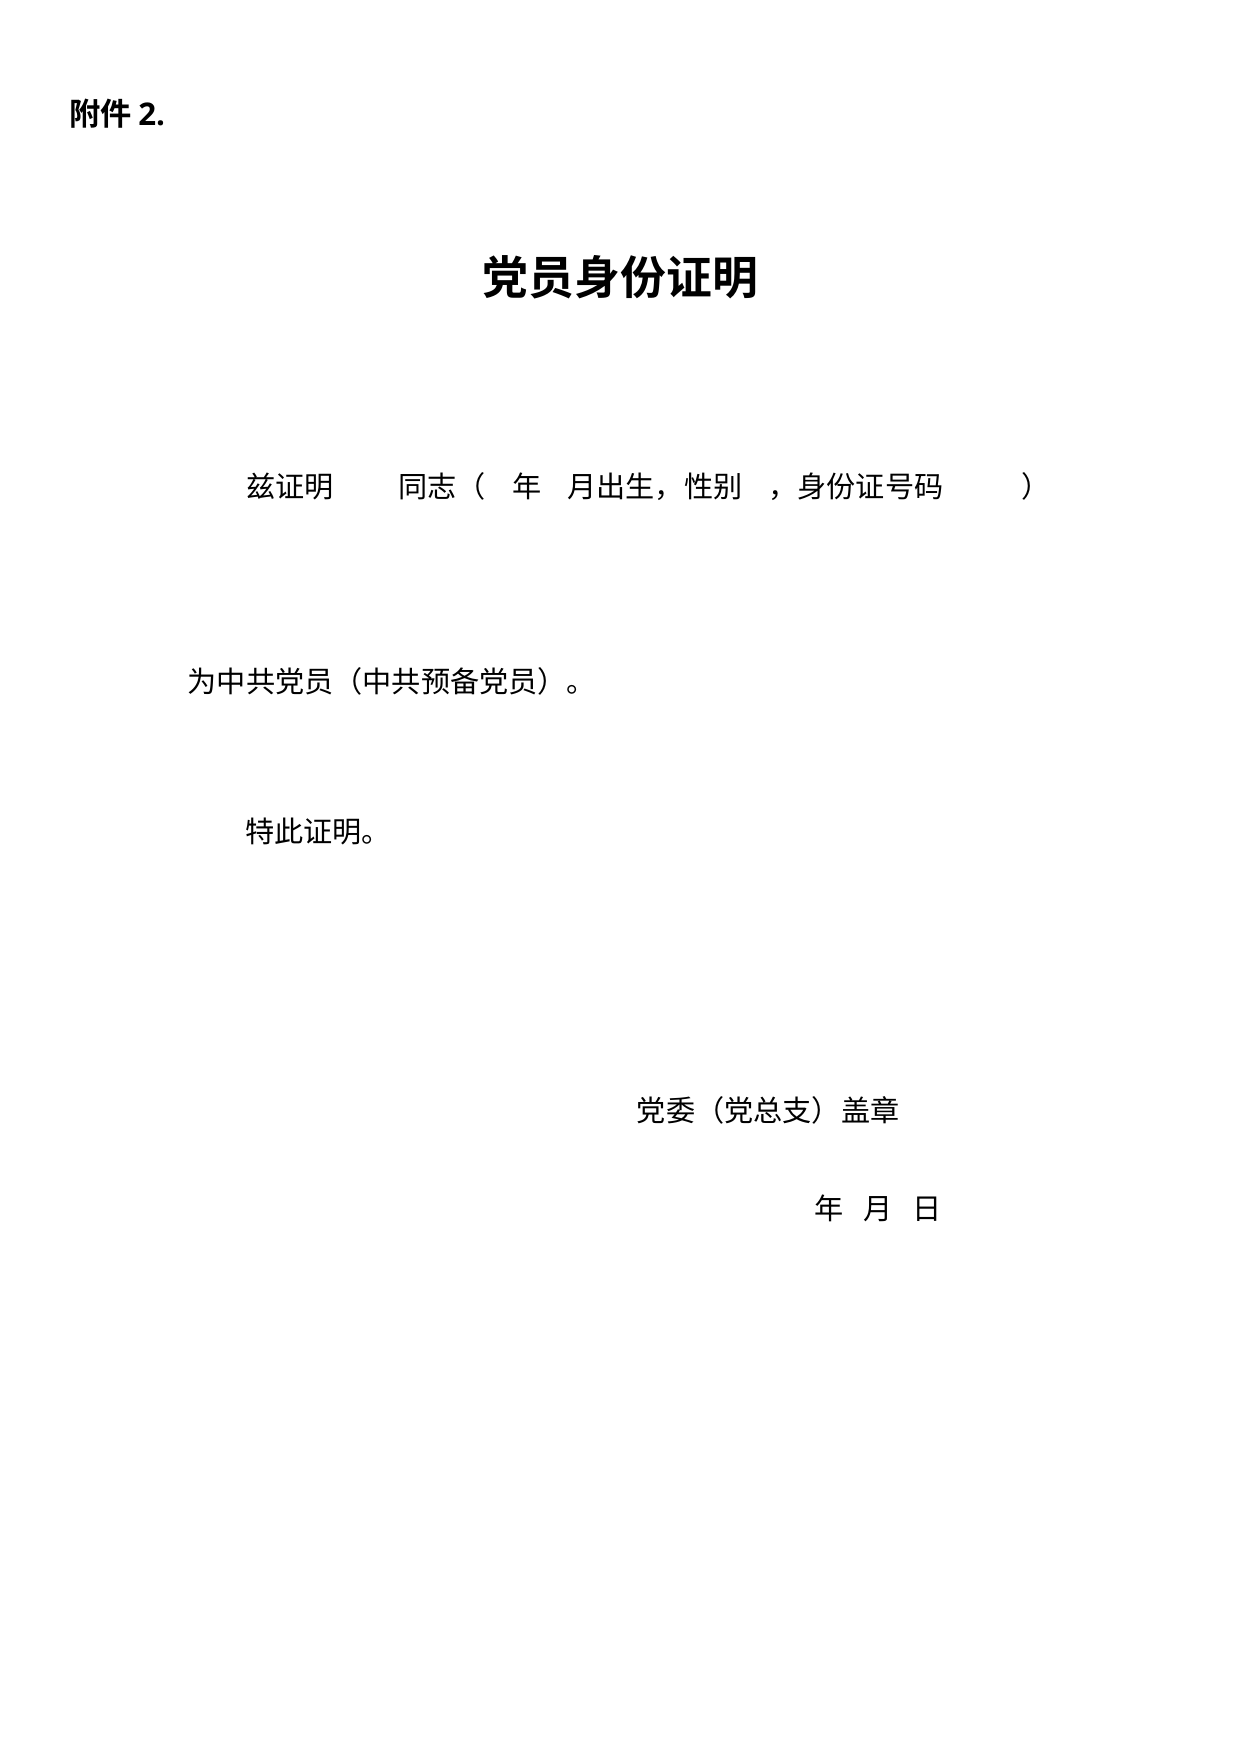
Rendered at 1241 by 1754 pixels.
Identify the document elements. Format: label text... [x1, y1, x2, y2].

text 年 月 日 [187, 1174, 1053, 1239]
text 党委（党总支）盖章 [187, 1077, 1053, 1142]
text 兹证明 同志（ 年 月出生，性别 ，身份证号码 ）为中共党员（中共预备党员）。 [187, 452, 1053, 712]
text 特此证明。 [187, 797, 1053, 862]
text 党员身份证明 [187, 226, 1053, 323]
